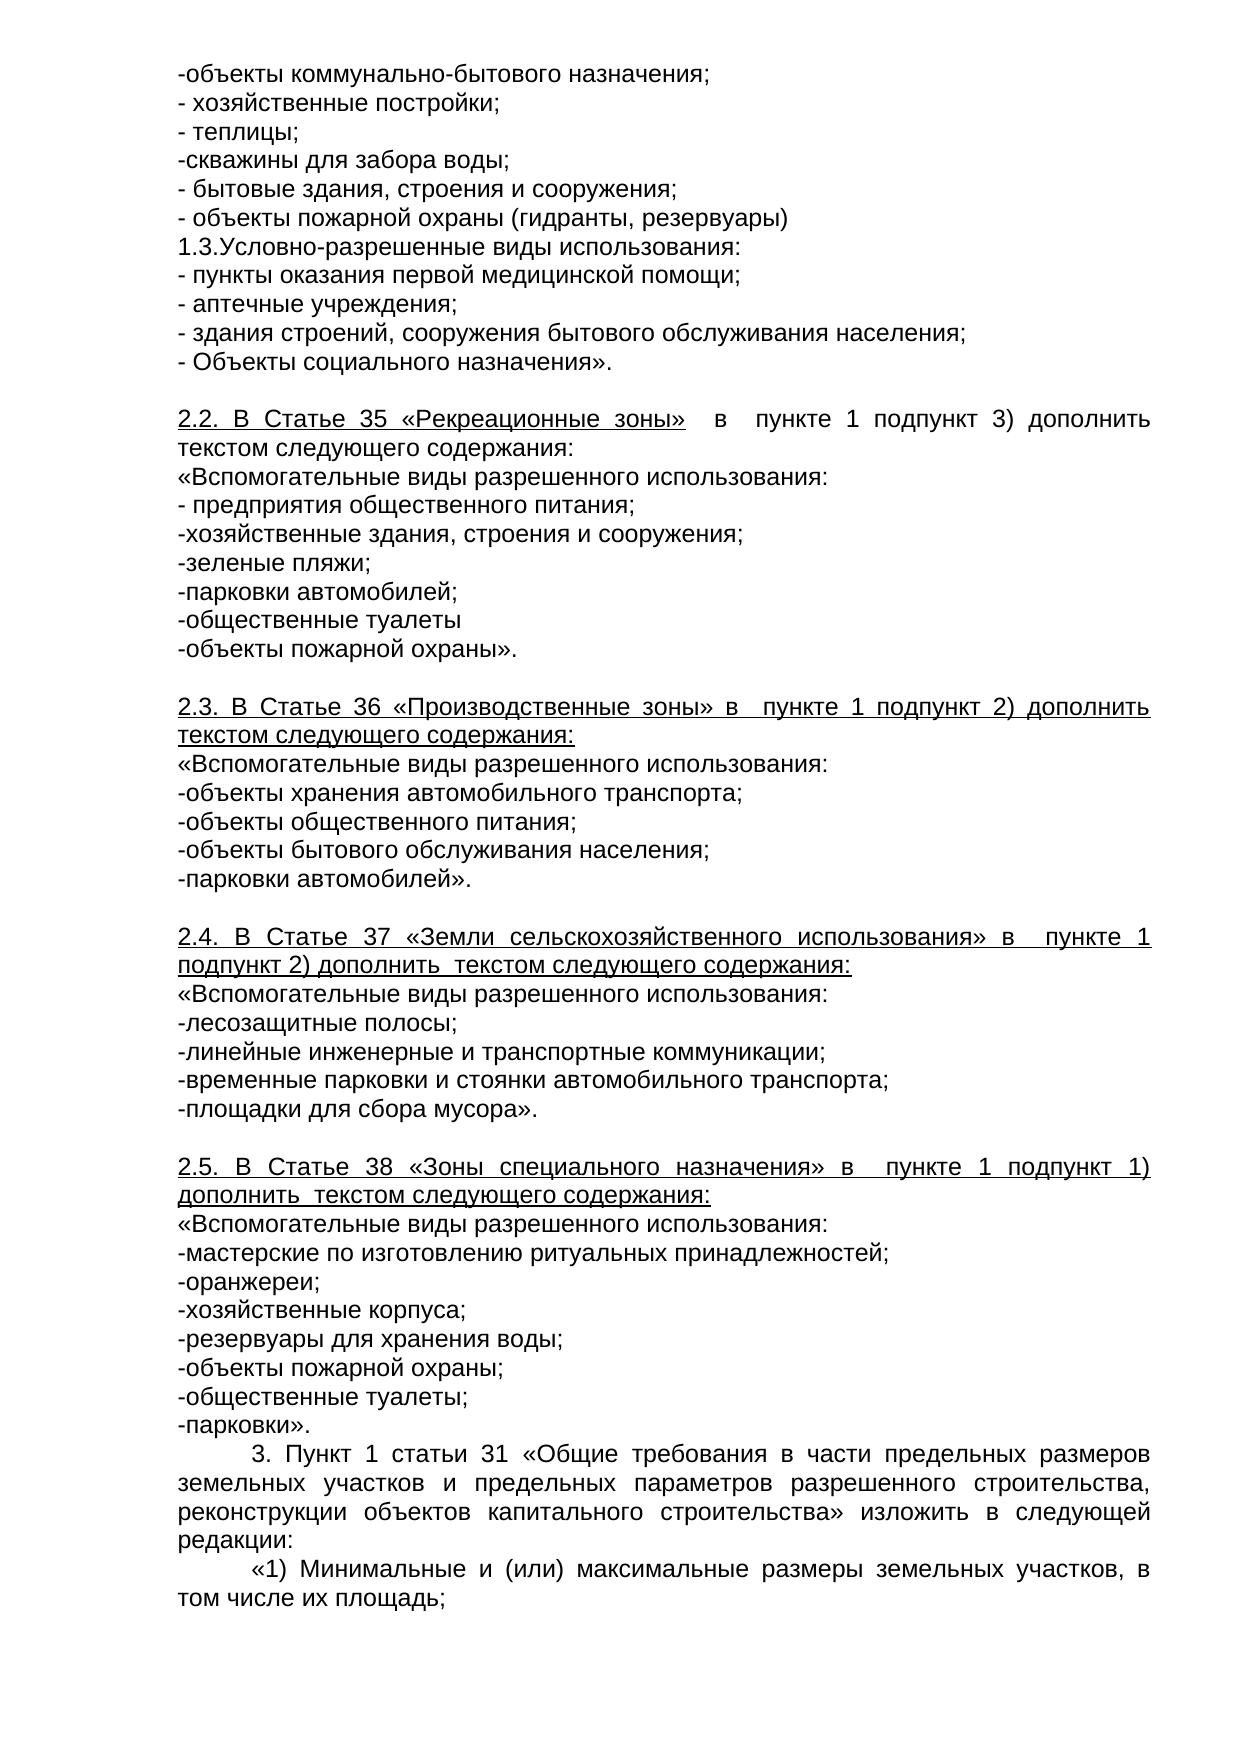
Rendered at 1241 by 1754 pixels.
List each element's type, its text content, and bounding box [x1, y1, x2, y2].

text -парковки автомобилей». [177, 864, 1152, 893]
text -лесозащитные полосы; [177, 1008, 1152, 1037]
text - здания строений, сооружения бытового обслуживания населения; [177, 318, 1152, 347]
text -общественные туалеты; [177, 1382, 1152, 1410]
list 2.3. В Статье 36 «Производственные зоны» в пункте 1 подпункт 2) дополнить текстом следующего содержания: [177, 692, 1152, 749]
text -линейные инженерные и транспортные коммуникации; [177, 1037, 1152, 1065]
list 2.4. В Статье 37 «Земли сельскохозяйственного использования» в пункте 1 подпункт 2) дополнить текстом следующего содержания: [177, 948, 1152, 979]
text 3. Пункт 1 статьи 31 «Общие требования в части предельных размеров земельных участков и предельных параметров разрешенного строительства, реконструкции объектов капитального строительства» изложить в следующей редакции: [177, 1439, 1152, 1554]
text -временные парковки и стоянки автомобильного транспорта; [177, 1065, 1152, 1094]
text -объекты хранения автомобильного транспорта; [177, 778, 1152, 807]
text -объекты общественного питания; [177, 807, 1152, 835]
text -зеленые пляжи; [177, 548, 1152, 577]
text - Объекты социального назначения». [177, 347, 1152, 375]
text -резервуары для хранения воды; [177, 1324, 1152, 1353]
list 2.5. В Статье 38 «Зоны специального назначения» в пункте 1 подпункт 1) дополнить текстом следующего содержания: [177, 1152, 1152, 1209]
text -оранжереи; [177, 1267, 1152, 1295]
text - предприятия общественного питания; [177, 490, 1152, 519]
text 1.3.Условно-разрешенные виды использования: [177, 232, 1152, 260]
text -хозяйственные здания, строения и сооружения; [177, 519, 1152, 548]
text -объекты пожарной охраны; [177, 1353, 1152, 1382]
list 2.4. В Статье 37 «Земли сельскохозяйственного использования» в пункте 1 подпункт 2) дополнить текстом следующего содержания: [177, 922, 1152, 947]
text -хозяйственные корпуса; [177, 1295, 1152, 1324]
text - хозяйственные постройки; [177, 88, 1152, 117]
text - аптечные учреждения; [177, 289, 1152, 318]
text -общественные туалеты [177, 605, 1152, 634]
text - пункты оказания первой медицинской помощи; [177, 260, 1152, 289]
text - объекты пожарной охраны (гидранты, резервуары) [177, 203, 1152, 232]
text -объекты бытового обслуживания населения; [177, 835, 1152, 864]
text «Вспомогательные виды разрешенного использования: [177, 749, 1152, 778]
text - теплицы; [177, 117, 1152, 145]
text -объекты коммунально-бытового назначения; [177, 59, 1152, 88]
text -мастерские по изготовлению ритуальных принадлежностей; [177, 1238, 1152, 1267]
text - бытовые здания, строения и сооружения; [177, 174, 1152, 203]
text -скважины для забора воды; [177, 145, 1152, 174]
text «Вспомогательные виды разрешенного использования: [177, 462, 1152, 490]
list 2.2. В Статье 35 «Рекреационные зоны» в пункте 1 подпункт 3) дополнить текстом следующего содержания: [177, 404, 1152, 462]
text -парковки». [177, 1410, 1152, 1439]
text -парковки автомобилей; [177, 577, 1152, 605]
text «Вспомогательные виды разрешенного использования: [177, 979, 1152, 1008]
text «1) Минимальные и (или) максимальные размеры земельных участков, в том числе их площадь; [177, 1554, 1152, 1612]
text «Вспомогательные виды разрешенного использования: [177, 1209, 1152, 1238]
text -площадки для сбора мусора». [177, 1094, 1152, 1123]
text -объекты пожарной охраны». [177, 634, 1152, 663]
